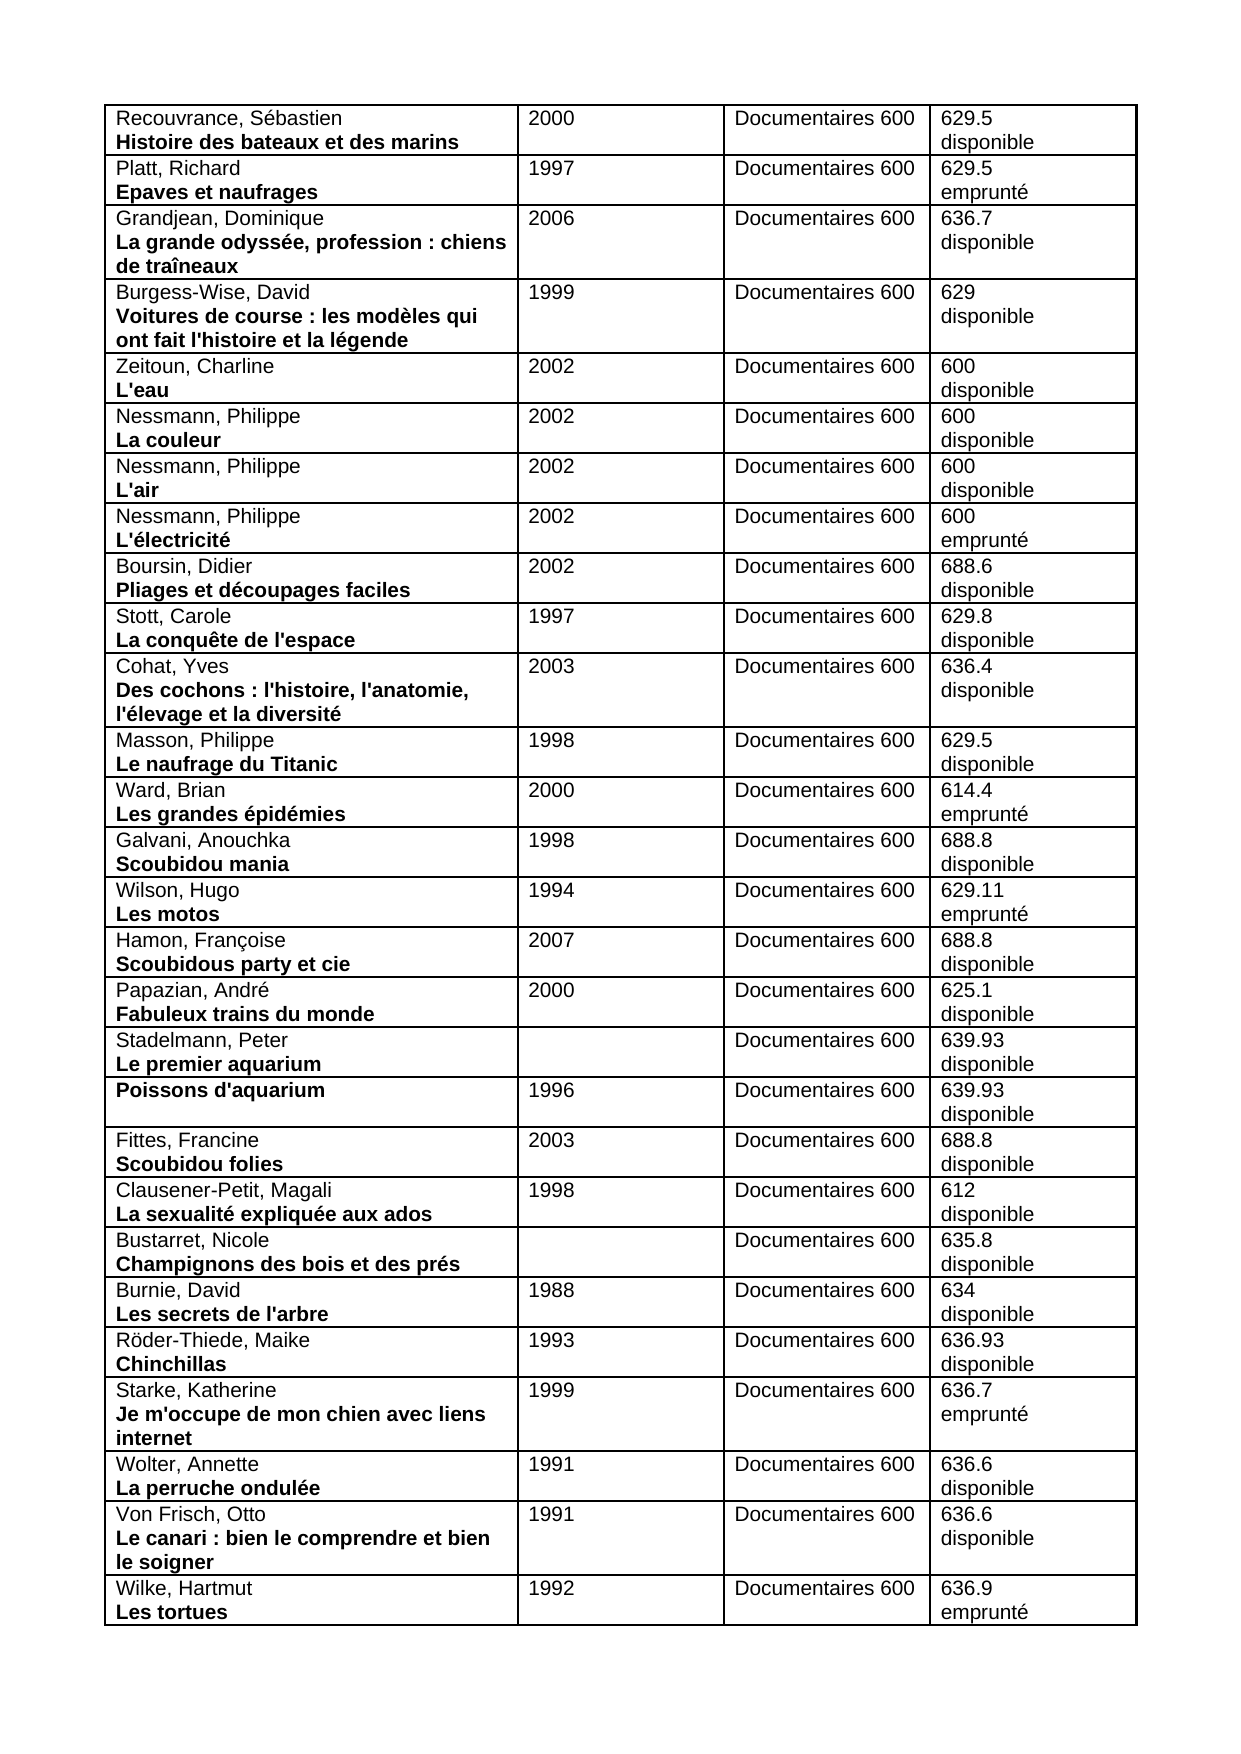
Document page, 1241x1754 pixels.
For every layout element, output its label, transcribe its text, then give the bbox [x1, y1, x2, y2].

table_cell Nessmann, Philippe La couleur [106, 404, 517, 452]
table_cell 614.4 emprunté [931, 778, 1135, 826]
table_cell Papazian, André Fabuleux trains du monde [106, 978, 517, 1026]
table_cell Starke, Katherine Je m'occupe de mon chien avec liens internet [106, 1378, 517, 1450]
table_cell Röder-Thiede, Maike Chinchillas [106, 1328, 517, 1376]
table_cell 2000 [519, 778, 723, 826]
table_cell Wilke, Hartmut Les tortues [106, 1576, 517, 1624]
table_cell Poissons d'aquarium [106, 1078, 517, 1126]
table_cell 636.7 disponible [931, 206, 1135, 278]
table_cell Documentaires 600 [725, 778, 929, 826]
table_cell 2003 [519, 1128, 723, 1176]
table_cell Documentaires 600 [725, 1228, 929, 1276]
table_cell 1999 [519, 1378, 723, 1450]
table_cell 636.7 emprunté [931, 1378, 1135, 1450]
table_cell 2002 [519, 504, 723, 552]
table_cell 1996 [519, 1078, 723, 1126]
table_cell Documentaires 600 [725, 156, 929, 204]
table_cell 636.6 disponible [931, 1452, 1135, 1500]
table_cell Wilson, Hugo Les motos [106, 878, 517, 926]
table_cell Masson, Philippe Le naufrage du Titanic [106, 728, 517, 776]
table_cell Stadelmann, Peter Le premier aquarium [106, 1028, 517, 1076]
table_cell 1993 [519, 1328, 723, 1376]
table_cell 2007 [519, 928, 723, 976]
table_cell 2003 [519, 654, 723, 726]
table_cell Documentaires 600 [725, 106, 929, 154]
table_cell 2002 [519, 454, 723, 502]
table_cell 629 disponible [931, 280, 1135, 352]
table_cell Documentaires 600 [725, 828, 929, 876]
table_cell Zeitoun, Charline L'eau [106, 354, 517, 402]
table_cell Documentaires 600 [725, 1502, 929, 1574]
table_cell Documentaires 600 [725, 1078, 929, 1126]
table_cell 629.11 emprunté [931, 878, 1135, 926]
table_cell 634 disponible [931, 1278, 1135, 1326]
table_cell 2002 [519, 404, 723, 452]
table_cell Documentaires 600 [725, 1452, 929, 1500]
table_cell 1997 [519, 156, 723, 204]
table_cell 1991 [519, 1452, 723, 1500]
table_cell Cohat, Yves Des cochons : l'histoire, l'anatomie, l'élevage et la diversité [106, 654, 517, 726]
table_cell 635.8 disponible [931, 1228, 1135, 1276]
table_cell [519, 1228, 723, 1276]
table_cell Documentaires 600 [725, 1278, 929, 1326]
table_cell Wolter, Annette La perruche ondulée [106, 1452, 517, 1500]
table_cell Documentaires 600 [725, 404, 929, 452]
table_cell 612 disponible [931, 1178, 1135, 1226]
table_cell 1998 [519, 828, 723, 876]
table_cell 629.8 disponible [931, 604, 1135, 652]
table_cell 629.5 emprunté [931, 156, 1135, 204]
table_cell Documentaires 600 [725, 728, 929, 776]
table_cell Documentaires 600 [725, 1028, 929, 1076]
table_cell 1999 [519, 280, 723, 352]
table_cell 629.5 disponible [931, 106, 1135, 154]
table_cell Documentaires 600 [725, 354, 929, 402]
table_cell Platt, Richard Epaves et naufrages [106, 156, 517, 204]
table_cell 2006 [519, 206, 723, 278]
table_cell Recouvrance, Sébastien Histoire des bateaux et des marins [106, 106, 517, 154]
table_cell 2000 [519, 106, 723, 154]
table_cell 1991 [519, 1502, 723, 1574]
table_cell Documentaires 600 [725, 1378, 929, 1450]
table_cell Documentaires 600 [725, 1178, 929, 1226]
table_cell 2002 [519, 354, 723, 402]
table_cell Documentaires 600 [725, 978, 929, 1026]
table_cell 2000 [519, 978, 723, 1026]
table_cell 636.9 emprunté [931, 1576, 1135, 1624]
table_cell 636.93 disponible [931, 1328, 1135, 1376]
table_cell 1992 [519, 1576, 723, 1624]
table_cell Documentaires 600 [725, 280, 929, 352]
table_cell 625.1 disponible [931, 978, 1135, 1026]
table_cell [519, 1028, 723, 1076]
table_cell 600 disponible [931, 354, 1135, 402]
table_cell 688.8 disponible [931, 928, 1135, 976]
table_cell 636.4 disponible [931, 654, 1135, 726]
table_cell Grandjean, Dominique La grande odyssée, profession : chiens de traîneaux [106, 206, 517, 278]
table_cell 639.93 disponible [931, 1078, 1135, 1126]
table_cell 1988 [519, 1278, 723, 1326]
table_cell Documentaires 600 [725, 206, 929, 278]
table_cell Documentaires 600 [725, 1128, 929, 1176]
table_cell Burgess-Wise, David Voitures de course : les modèles qui ont fait l'histoire et la légende [106, 280, 517, 352]
table_cell Documentaires 600 [725, 654, 929, 726]
table_cell Nessmann, Philippe L'électricité [106, 504, 517, 552]
table_cell 1998 [519, 1178, 723, 1226]
table_cell 600 emprunté [931, 504, 1135, 552]
table_cell Documentaires 600 [725, 1576, 929, 1624]
table_cell Documentaires 600 [725, 878, 929, 926]
table_cell 600 disponible [931, 454, 1135, 502]
table_cell Documentaires 600 [725, 504, 929, 552]
table_cell 2002 [519, 554, 723, 602]
table_cell Boursin, Didier Pliages et découpages faciles [106, 554, 517, 602]
table_cell 688.6 disponible [931, 554, 1135, 602]
table_cell 600 disponible [931, 404, 1135, 452]
table_cell 688.8 disponible [931, 828, 1135, 876]
table_cell Documentaires 600 [725, 604, 929, 652]
table_cell Documentaires 600 [725, 554, 929, 602]
table_cell Hamon, Françoise Scoubidous party et cie [106, 928, 517, 976]
table_cell Clausener-Petit, Magali La sexualité expliquée aux ados [106, 1178, 517, 1226]
table_cell Stott, Carole La conquête de l'espace [106, 604, 517, 652]
table_cell Burnie, David Les secrets de l'arbre [106, 1278, 517, 1326]
table_cell Documentaires 600 [725, 454, 929, 502]
table_cell 1998 [519, 728, 723, 776]
table_cell 636.6 disponible [931, 1502, 1135, 1574]
table_cell 688.8 disponible [931, 1128, 1135, 1176]
table_cell 629.5 disponible [931, 728, 1135, 776]
table_cell Documentaires 600 [725, 928, 929, 976]
table_cell Von Frisch, Otto Le canari : bien le comprendre et bien le soigner [106, 1502, 517, 1574]
table_cell Bustarret, Nicole Champignons des bois et des prés [106, 1228, 517, 1276]
table_cell Ward, Brian Les grandes épidémies [106, 778, 517, 826]
table_cell Nessmann, Philippe L'air [106, 454, 517, 502]
table_cell 1997 [519, 604, 723, 652]
table_cell 1994 [519, 878, 723, 926]
table_cell Fittes, Francine Scoubidou folies [106, 1128, 517, 1176]
table_cell Documentaires 600 [725, 1328, 929, 1376]
table_cell 639.93 disponible [931, 1028, 1135, 1076]
table_cell Galvani, Anouchka Scoubidou mania [106, 828, 517, 876]
